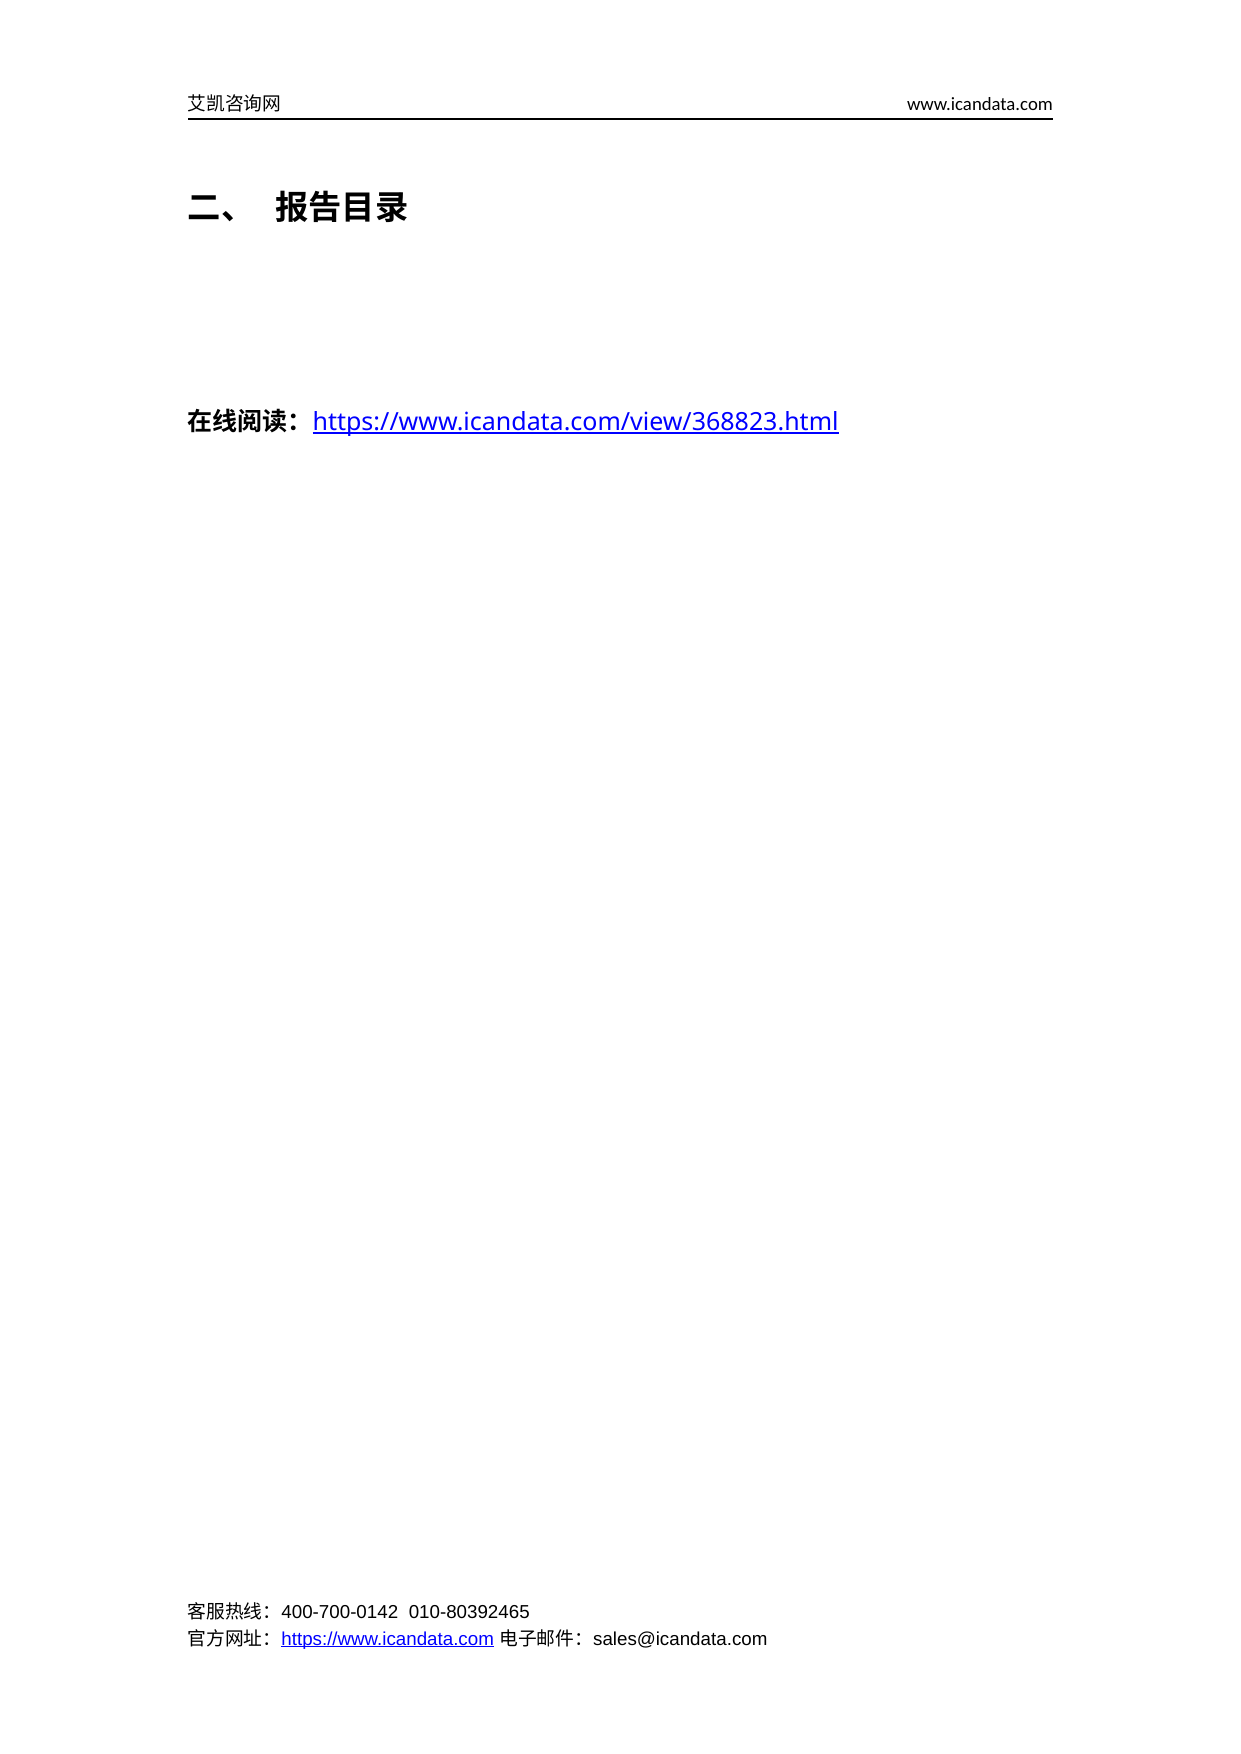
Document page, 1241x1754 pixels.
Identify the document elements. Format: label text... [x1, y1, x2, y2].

text 在线阅读：https://www.icandata.com/view/368823.html [187, 387, 1053, 452]
subtitle 报告目录 [187, 172, 1053, 237]
